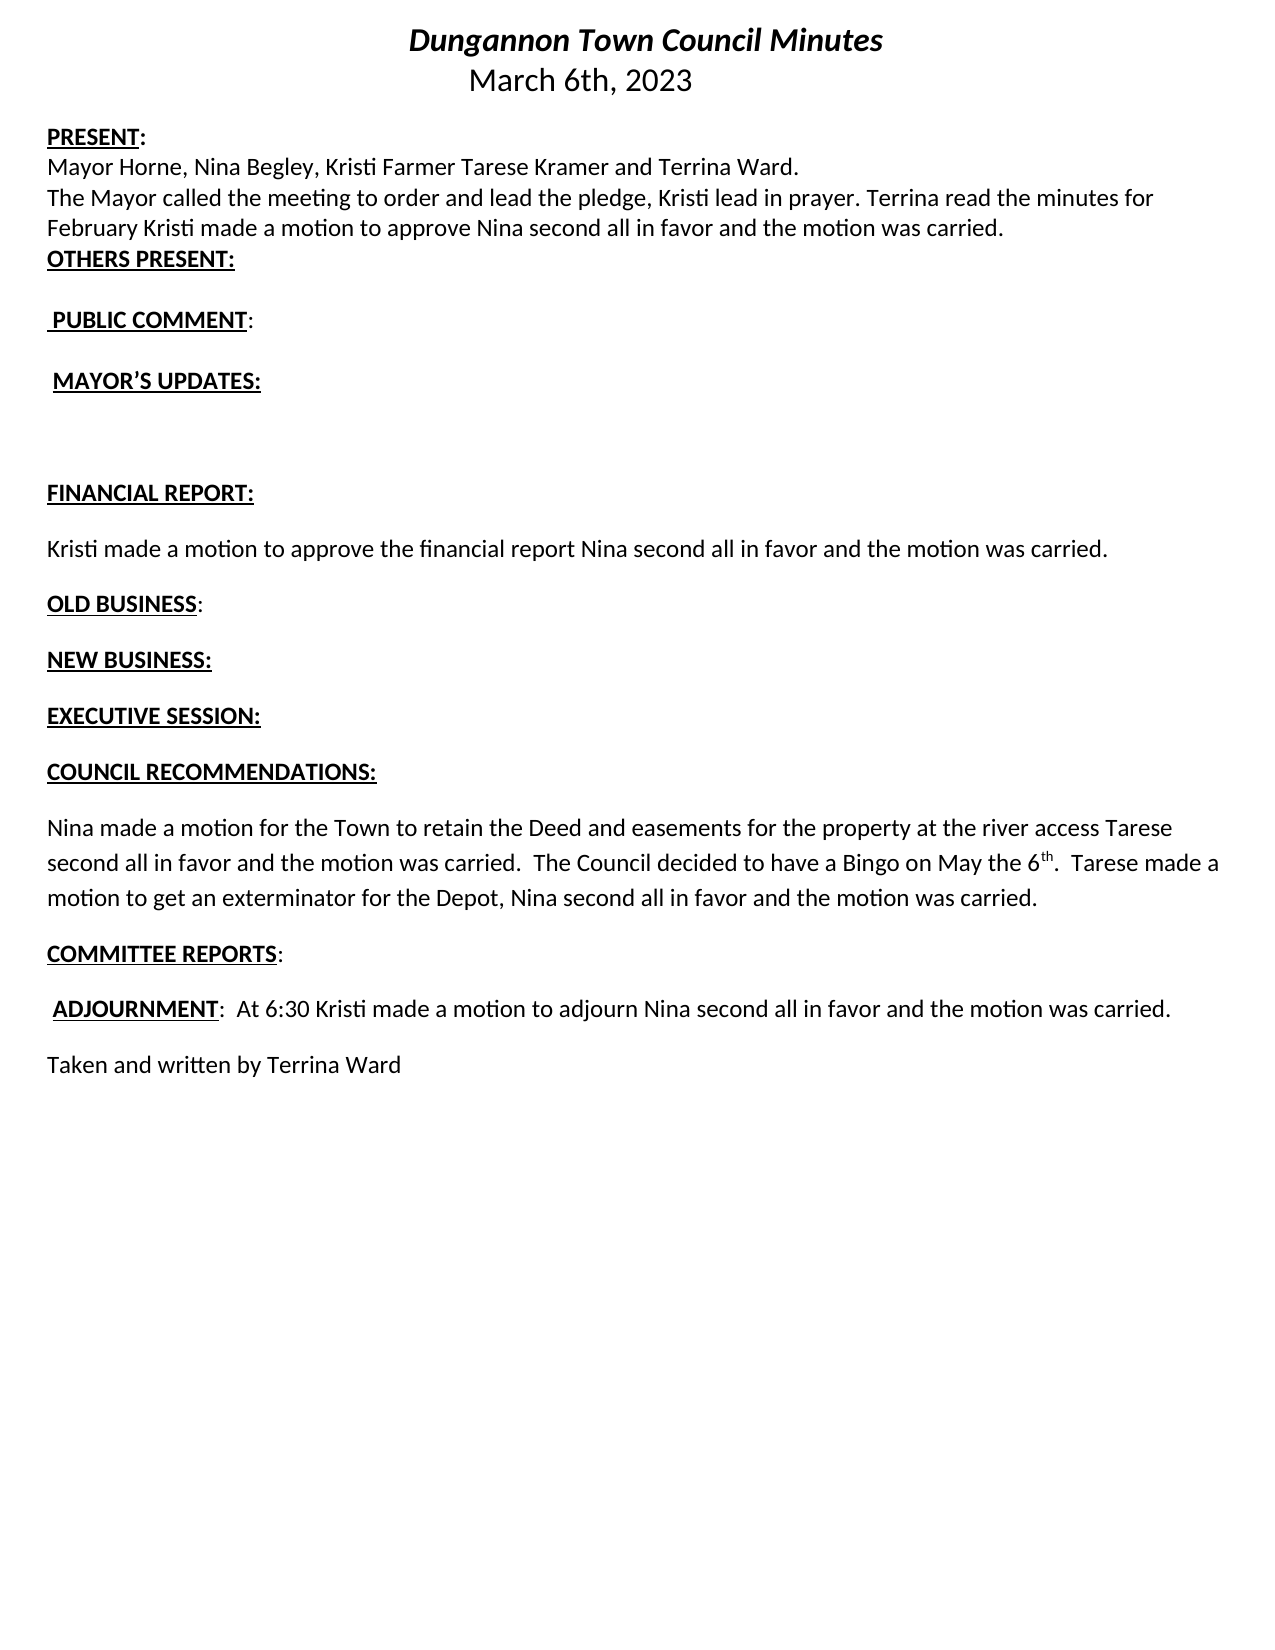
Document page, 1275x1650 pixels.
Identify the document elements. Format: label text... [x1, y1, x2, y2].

text ADJOURNMENT: At 6:30 Kristi made a motion to adjourn Nina second all in favor and the motion was carried. [47, 993, 1228, 1024]
text OTHERS PRESENT: [47, 243, 1228, 274]
text Taken and written by Terrina Ward [47, 1049, 1228, 1080]
text COUNCIL RECOMMENDATIONS: [47, 756, 1228, 787]
text The Mayor called the meeting to order and lead the pledge, Kristi lead in prayer. Terrina read the minutes for February Kristi made a motion to approve Nina second all in favor and the motion was carried. [47, 182, 1228, 243]
text NEW BUSINESS: [47, 644, 1228, 675]
text COMMITTEE REPORTS: [47, 938, 1228, 968]
text FINANCIAL REPORT: [47, 477, 1228, 507]
text Dungannon Town Council Minutes March 6th, 2023 [47, 19, 1228, 100]
text Mayor Horne, Nina Begley, Kristi Farmer Tarese Kramer and Terrina Ward. [47, 152, 1228, 182]
text MAYOR’S UPDATES: [47, 365, 1228, 396]
text PRESENT: [47, 121, 1228, 152]
text PUBLIC COMMENT: [47, 304, 1228, 335]
text EXECUTIVE SESSION: [47, 700, 1228, 731]
text OLD BUSINESS: [47, 588, 1228, 619]
text Nina made a motion for the Town to retain the Deed and easements for the property at the river access Tarese second all in favor and the motion was carried. The Council decided to have a Bingo on May the 6th. Tarese made a motion to get an exterminator for the Depot, Nina second all in favor and the motion was carried. [47, 812, 1228, 912]
text Kristi made a motion to approve the financial report Nina second all in favor and the motion was carried. [47, 533, 1228, 563]
